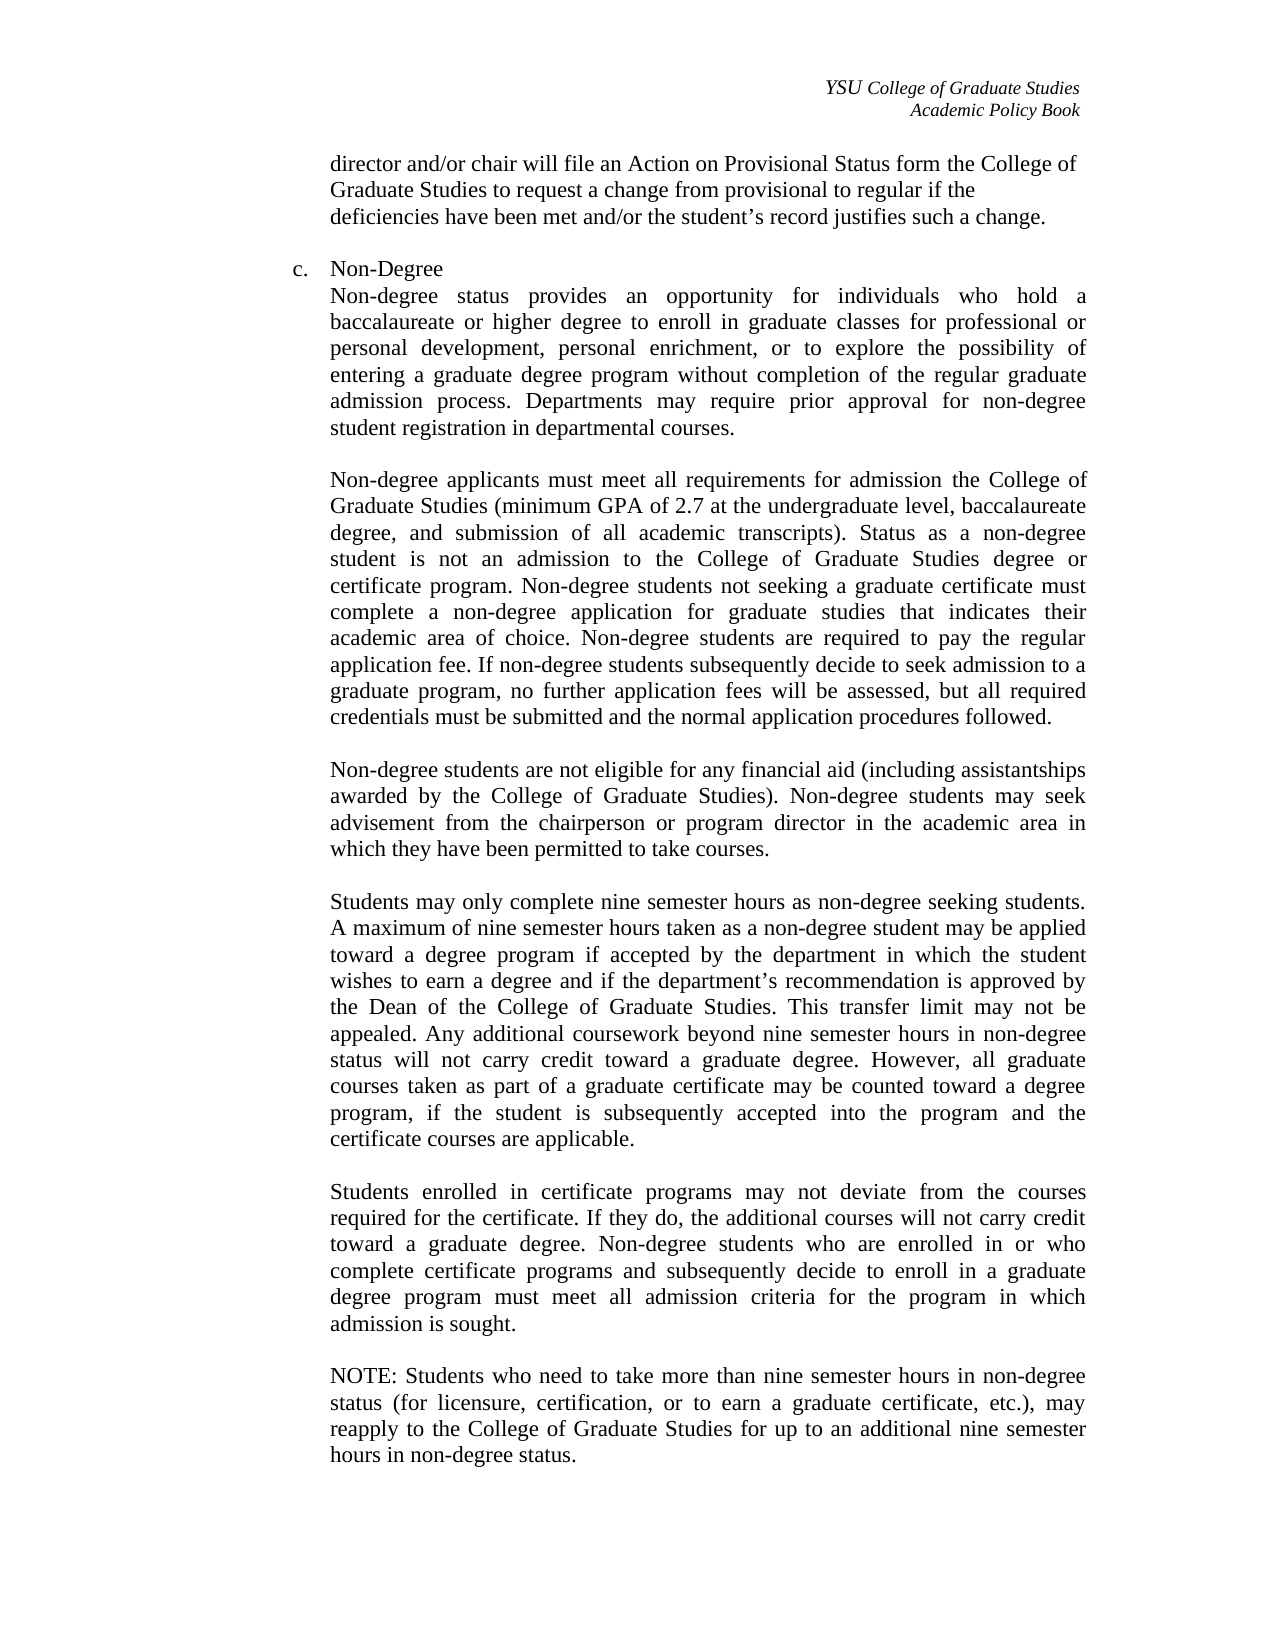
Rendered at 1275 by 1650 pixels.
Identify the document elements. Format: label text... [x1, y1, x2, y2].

text Non-degree applicants must meet all requirements for admission the College of Graduate Studies (minimum GPA of 2.7 at the undergraduate level, baccalaureate degree, and submission of all academic transcripts). Status as a non-degree student is not an admission to the College of Graduate Studies degree or certificate program. Non-degree students not seeking a graduate certificate must complete a non-degree application for graduate studies that indicates their academic area of choice. Non-degree students are required to pay the regular application fee. If non-degree students subsequently decide to seek admission to a graduate program, no further application fees will be assessed, but all required credentials must be submitted and the normal application procedures followed. [330, 466, 1087, 730]
text Non-degree status provides an opportunity for individuals who hold a baccalaureate or higher degree to enroll in graduate classes for professional or personal development, personal enrichment, or to explore the possibility of entering a graduate degree program without completion of the regular graduate admission process. Departments may require prior approval for non-degree student registration in departmental courses. [180, 282, 1087, 440]
text NOTE: Students who need to take more than nine semester hours in non-degree status (for licensure, certification, or to earn a graduate certificate, etc.), may reapply to the College of Graduate Studies for up to an additional nine semester hours in non-degree status. [330, 1362, 1087, 1468]
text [330, 150, 1087, 229]
text Non-degree students are not eligible for any financial aid (including assistantships awarded by the College of Graduate Studies). Non-degree students may seek advisement from the chairperson or program director in the academic area in which they have been permitted to take courses. [330, 756, 1087, 862]
text Students enrolled in certificate programs may not deviate from the courses required for the certificate. If they do, the additional courses will not carry credit toward a graduate degree. Non-degree students who are enrolled in or who complete certificate programs and subsequently decide to enroll in a graduate degree program must meet all admission criteria for the program in which admission is sought. [330, 1178, 1087, 1336]
list c. Non-Degree [180, 255, 1087, 282]
text Students may only complete nine semester hours as non-degree seeking students. A maximum of nine semester hours taken as a non-degree student may be applied toward a degree program if accepted by the department in which the student wishes to earn a degree and if the department’s recommendation is approved by the Dean of the College of Graduate Studies. This transfer limit may not be appealed. Any additional coursework beyond nine semester hours in non-degree status will not carry credit toward a graduate degree. However, all graduate courses taken as part of a graduate certificate may be counted toward a degree program, if the student is subsequently accepted into the program and the certificate courses are applicable. [330, 888, 1087, 1151]
